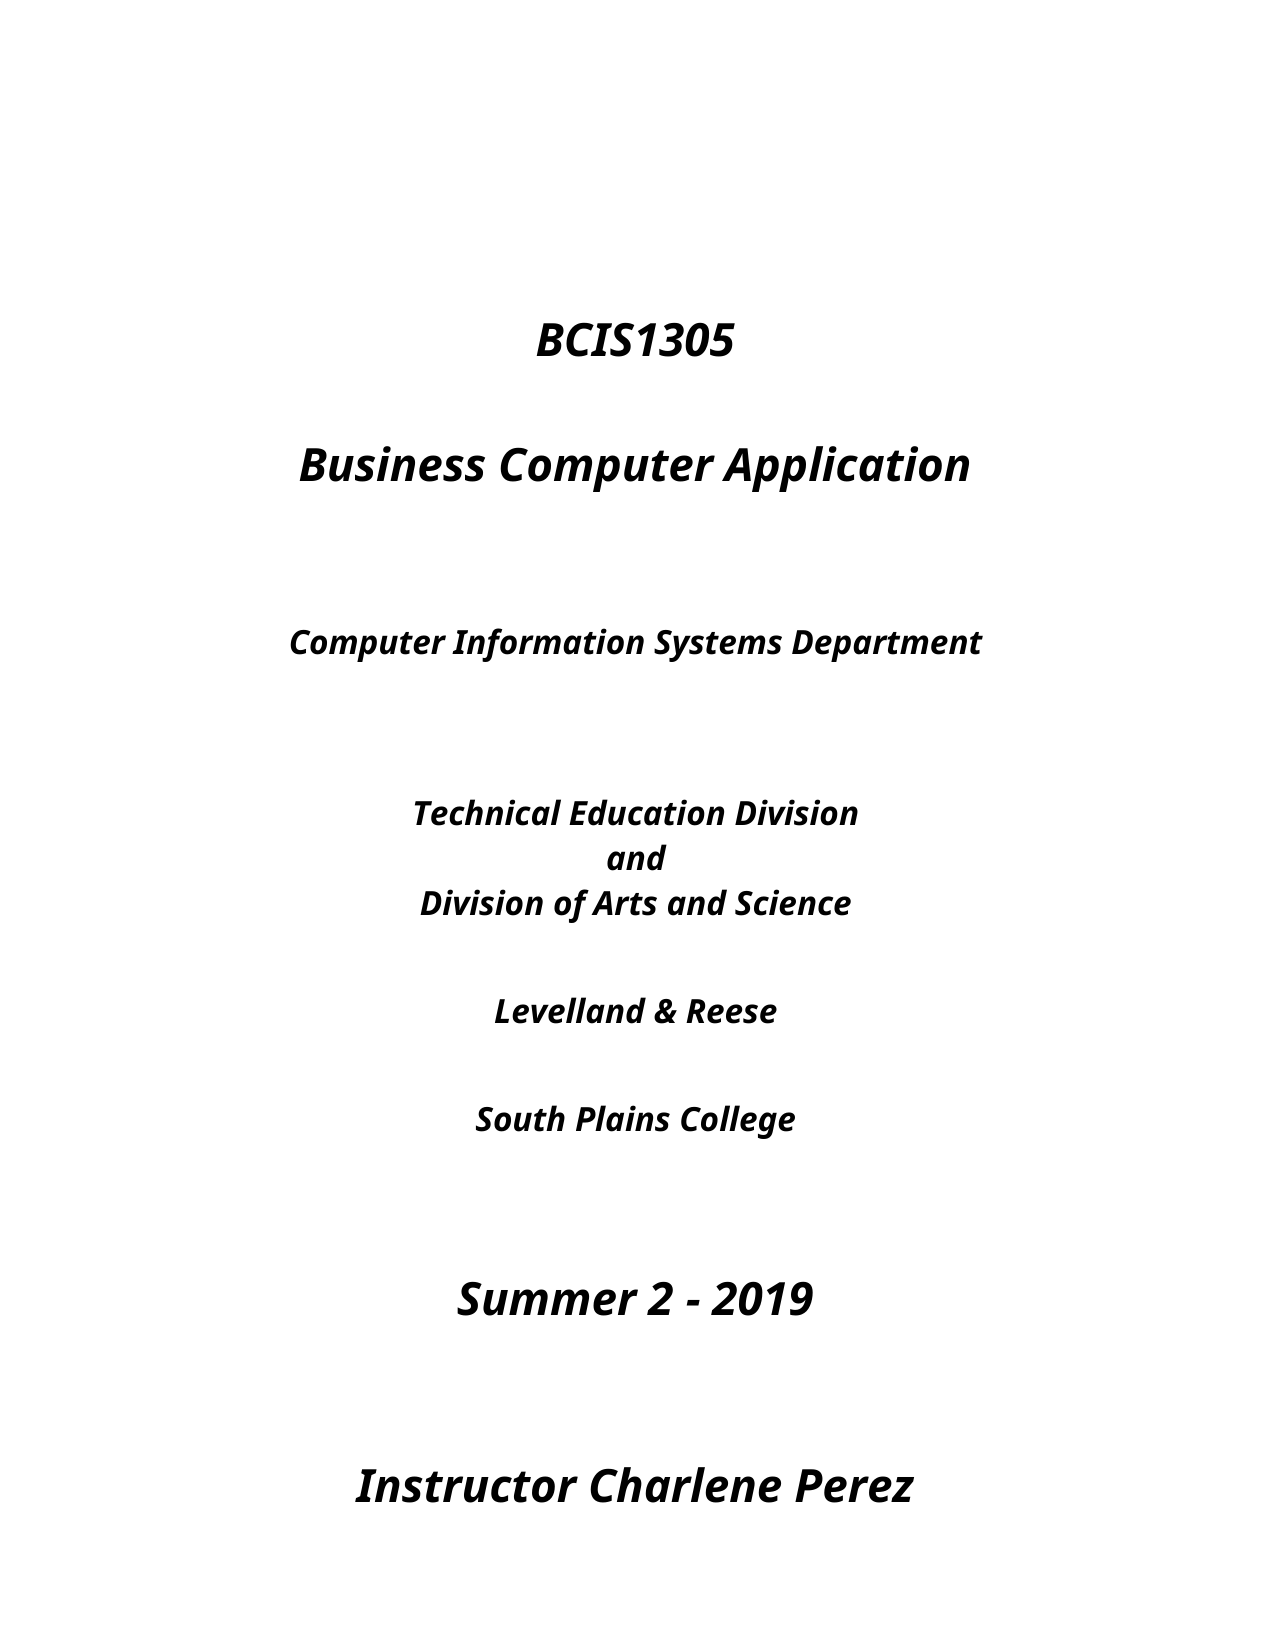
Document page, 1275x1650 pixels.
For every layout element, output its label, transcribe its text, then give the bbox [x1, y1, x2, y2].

text Summer 2 - 2019 [135, 1266, 1140, 1328]
text Instructor Charlene Perez [135, 1453, 1140, 1516]
text and [135, 835, 1140, 880]
text Levelland & Reese [135, 988, 1140, 1033]
text Technical Education Division [135, 789, 1140, 835]
text Computer Information Systems Department [135, 619, 1140, 664]
text Division of Arts and Science [135, 880, 1140, 926]
text Business Computer Application [135, 432, 1140, 494]
text BCIS1305 [135, 307, 1140, 369]
